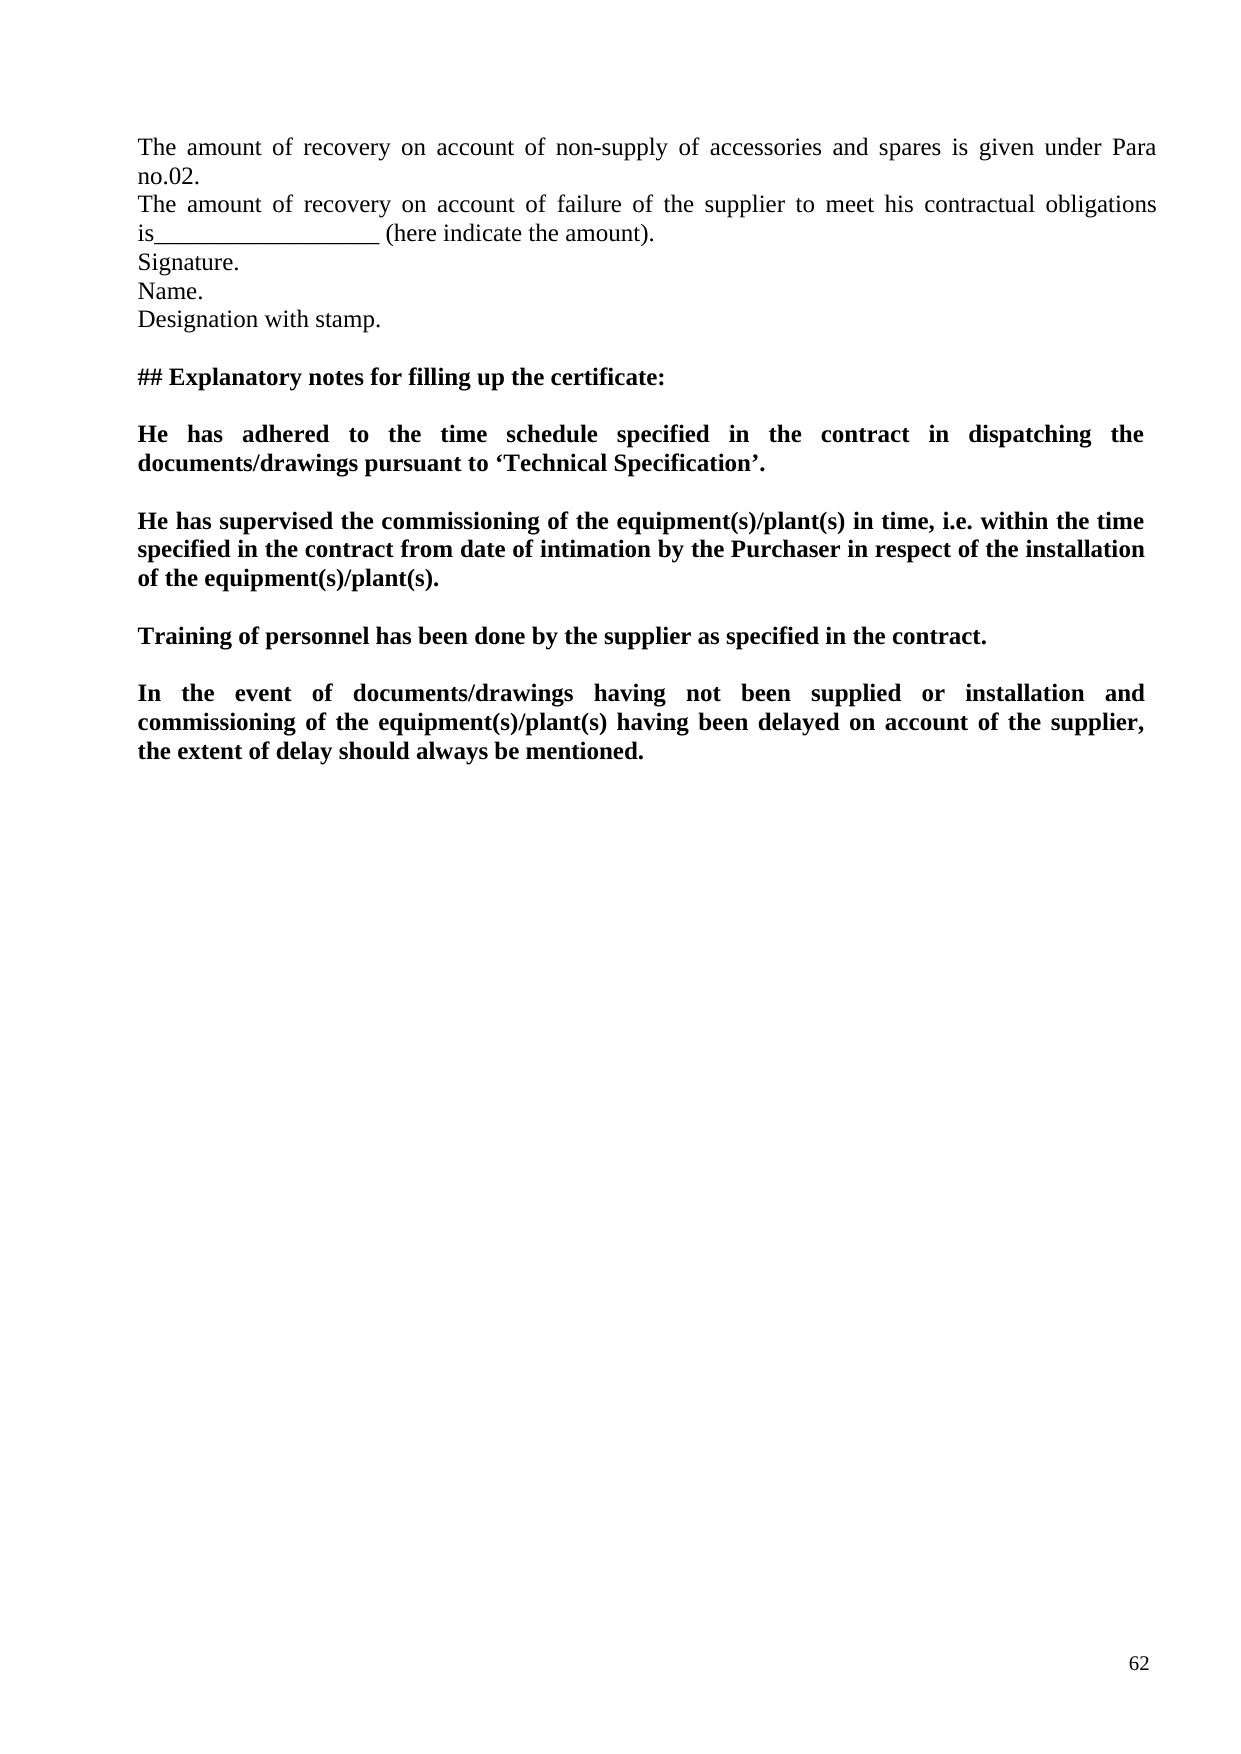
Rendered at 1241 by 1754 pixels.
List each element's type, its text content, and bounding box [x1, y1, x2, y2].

list Designation with stamp. [137, 304, 1159, 333]
text The amount of recovery on account of non-supply of accessories and spares is given under no.02. [137, 132, 1159, 189]
text The amount of recovery on account of failure of the supplier to meet his contractual obligations is__________________ (here indicate the amount). [137, 189, 1159, 247]
list Signature. [137, 247, 1159, 276]
text ## Explanatory notes for filling up the certificate: [137, 362, 1146, 391]
text He has supervised the commissioning of the equipment(s)/plant(s) in time, i.e. within the time specified in the contract from date of intimation by the Purchaser in respect of the installation of the equipment(s)/plant(s). [137, 506, 1146, 592]
text In the event of documents/drawings having not been supplied or installation and commissioning of the equipment(s)/plant(s) having been delayed on account of the supplier, the extent of delay should always be mentioned. [137, 678, 1146, 764]
subtitle Training of personnel has been done by the supplier as specified in the contract. [137, 621, 1146, 649]
text He has adhered to the time schedule specified in the contract in dispatching the documents/drawings pursuant to ‘Technical Specification’. [137, 419, 1146, 477]
list Name. [137, 276, 1159, 304]
